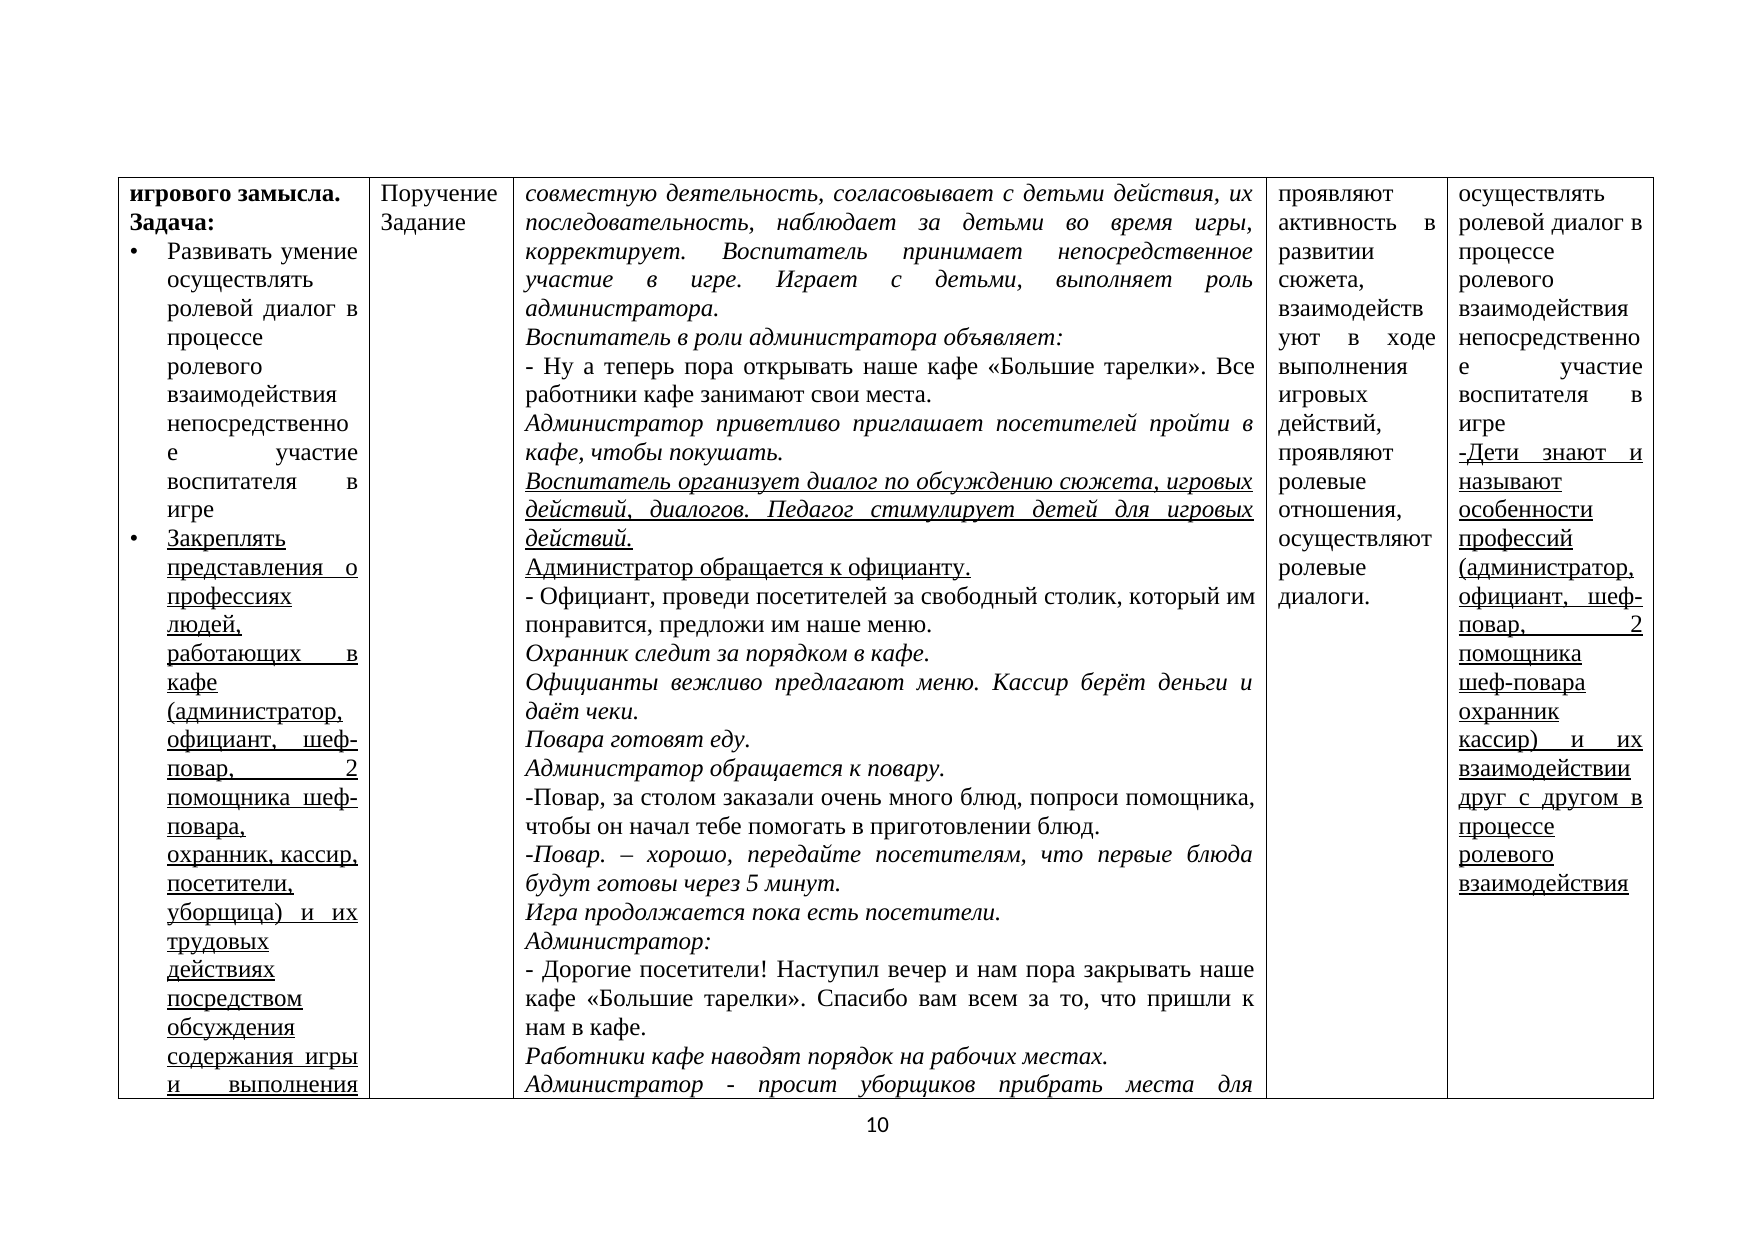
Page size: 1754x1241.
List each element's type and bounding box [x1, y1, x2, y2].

table_cell [119, 178, 369, 1098]
table_cell [514, 178, 1266, 1098]
table_cell [370, 178, 513, 1098]
table_cell [1267, 178, 1447, 1098]
table_cell [1448, 178, 1653, 1098]
